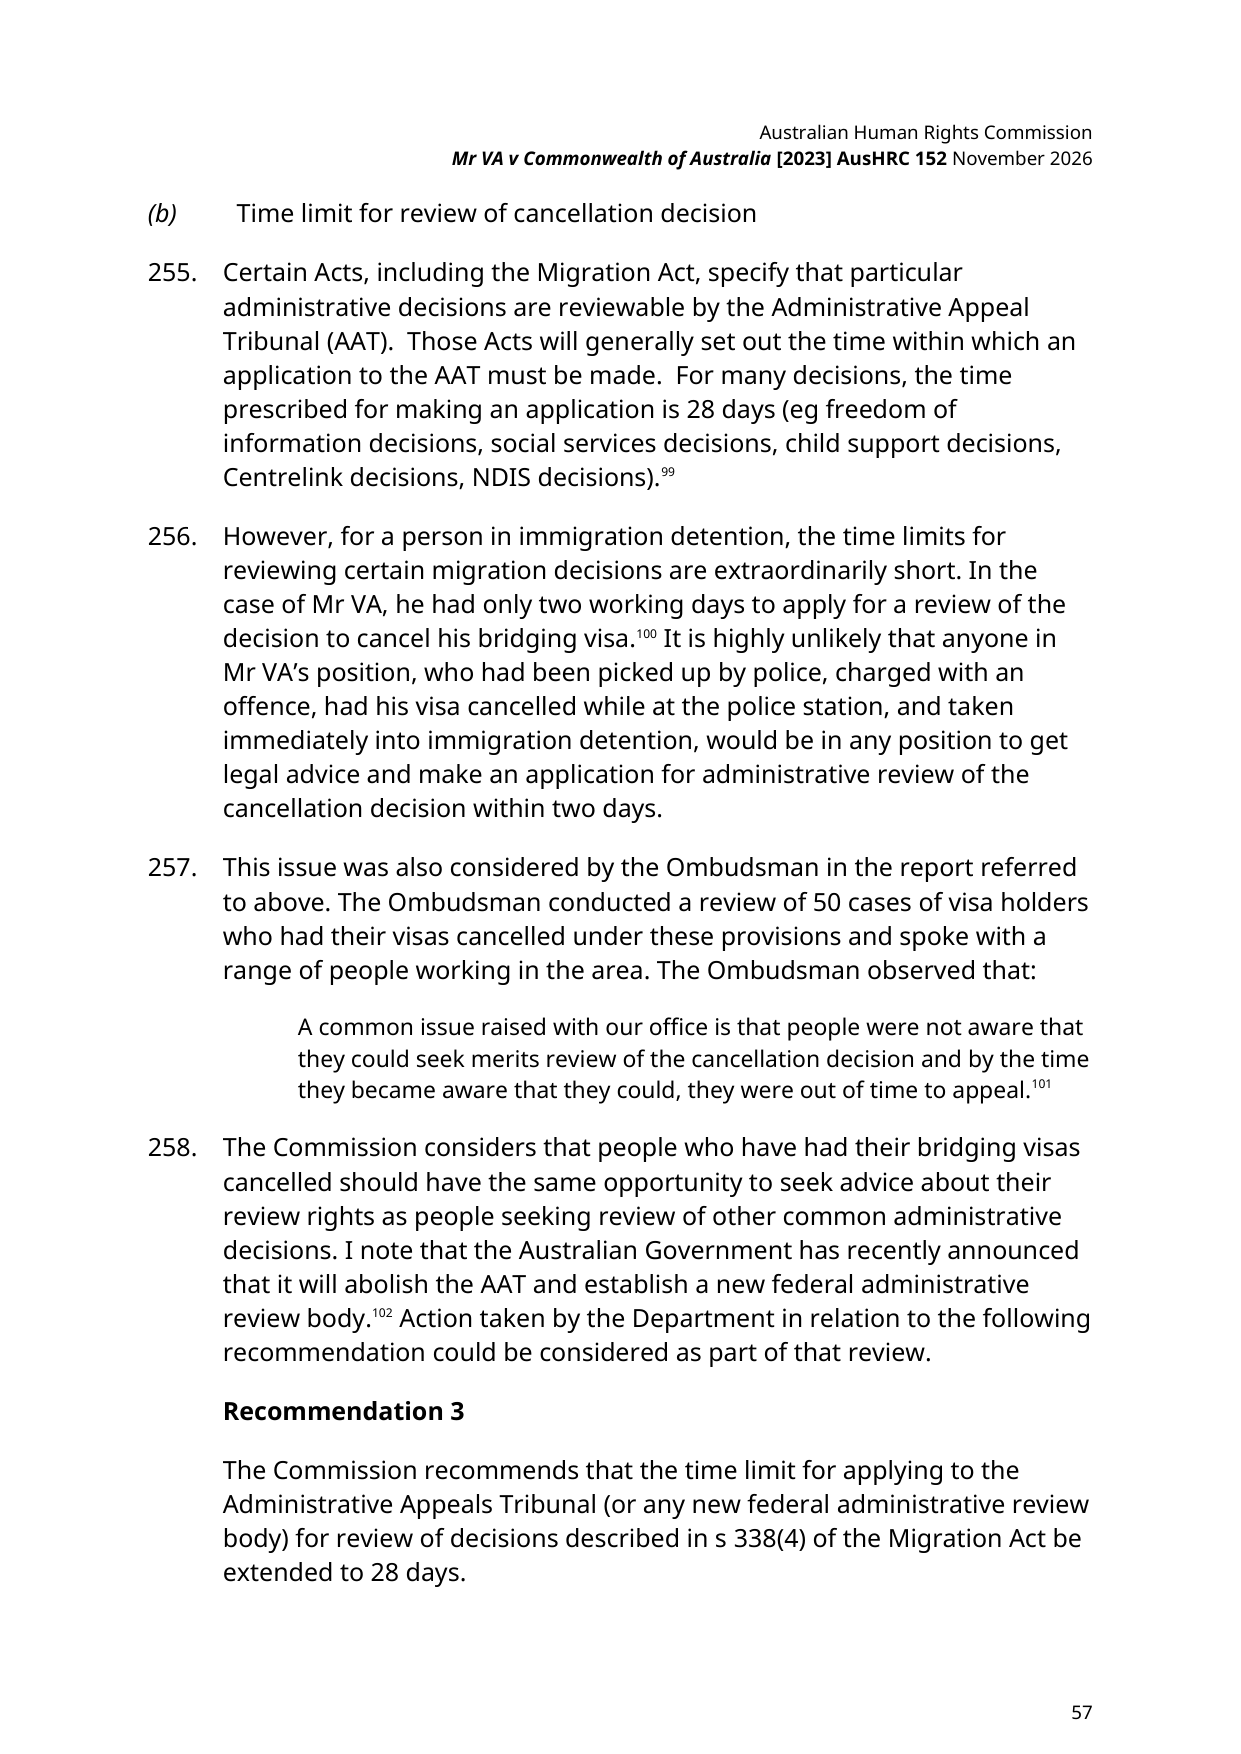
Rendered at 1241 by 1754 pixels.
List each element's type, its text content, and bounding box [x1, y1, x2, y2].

list However, for a person in immigration detention, the time limits for reviewing certain migration decisions are extraordinarily short. In the case of Mr VA, he had only two working days to apply for a review of the decision to cancel his bridging visa. It is highly unlikely that anyone in Mr VA’s position, who had been picked up by police, charged with an offence, had his visa cancelled while at the police station, and taken immediately into immigration detention, would be in any position to get legal advice and make an application for administrative review of the cancellation decision within two days. [148, 518, 1092, 825]
list Certain Acts, including the Migration Act, specify that particular administrative decisions are reviewable by the Administrative Appeal Tribunal (AAT). Those Acts will generally set out the time within which an application to the AAT must be made. For many decisions, the time prescribed for making an application is 28 days (eg freedom of information decisions, social services decisions, child support decisions, Centrelink decisions, NDIS decisions). [148, 255, 1092, 493]
subtitle Time limit for review of cancellation decision [148, 196, 1092, 230]
list The Commission considers that people who have had their bridging visas cancelled should have the same opportunity to seek advice about their review rights as people seeking review of other common administrative decisions. I note that the Australian Government has recently announced that it will abolish the AAT and establish a new federal administrative review body. Action taken by the Department in relation to the following recommendation could be considered as part of that review. [148, 1130, 1092, 1368]
text The Commission recommends that the time limit for applying to the Administrative Appeals Tribunal (or any new federal administrative review body) for review of decisions described in s 338(4) of the Migration Act be extended to 28 days. [223, 1453, 1092, 1589]
text A common issue raised with our office is that people were not aware that they could seek merits review of the cancellation decision and by the time they became aware that they could, they were out of time to appeal. [298, 1011, 1092, 1105]
list This issue was also considered by the Ombudsman in the report referred to above. The Ombudsman conducted a review of 50 cases of visa holders who had their visas cancelled under these provisions and spoke with a range of people working in the area. The Ombudsman observed that: [148, 850, 1092, 986]
text Recommendation 3 [223, 1393, 1092, 1428]
